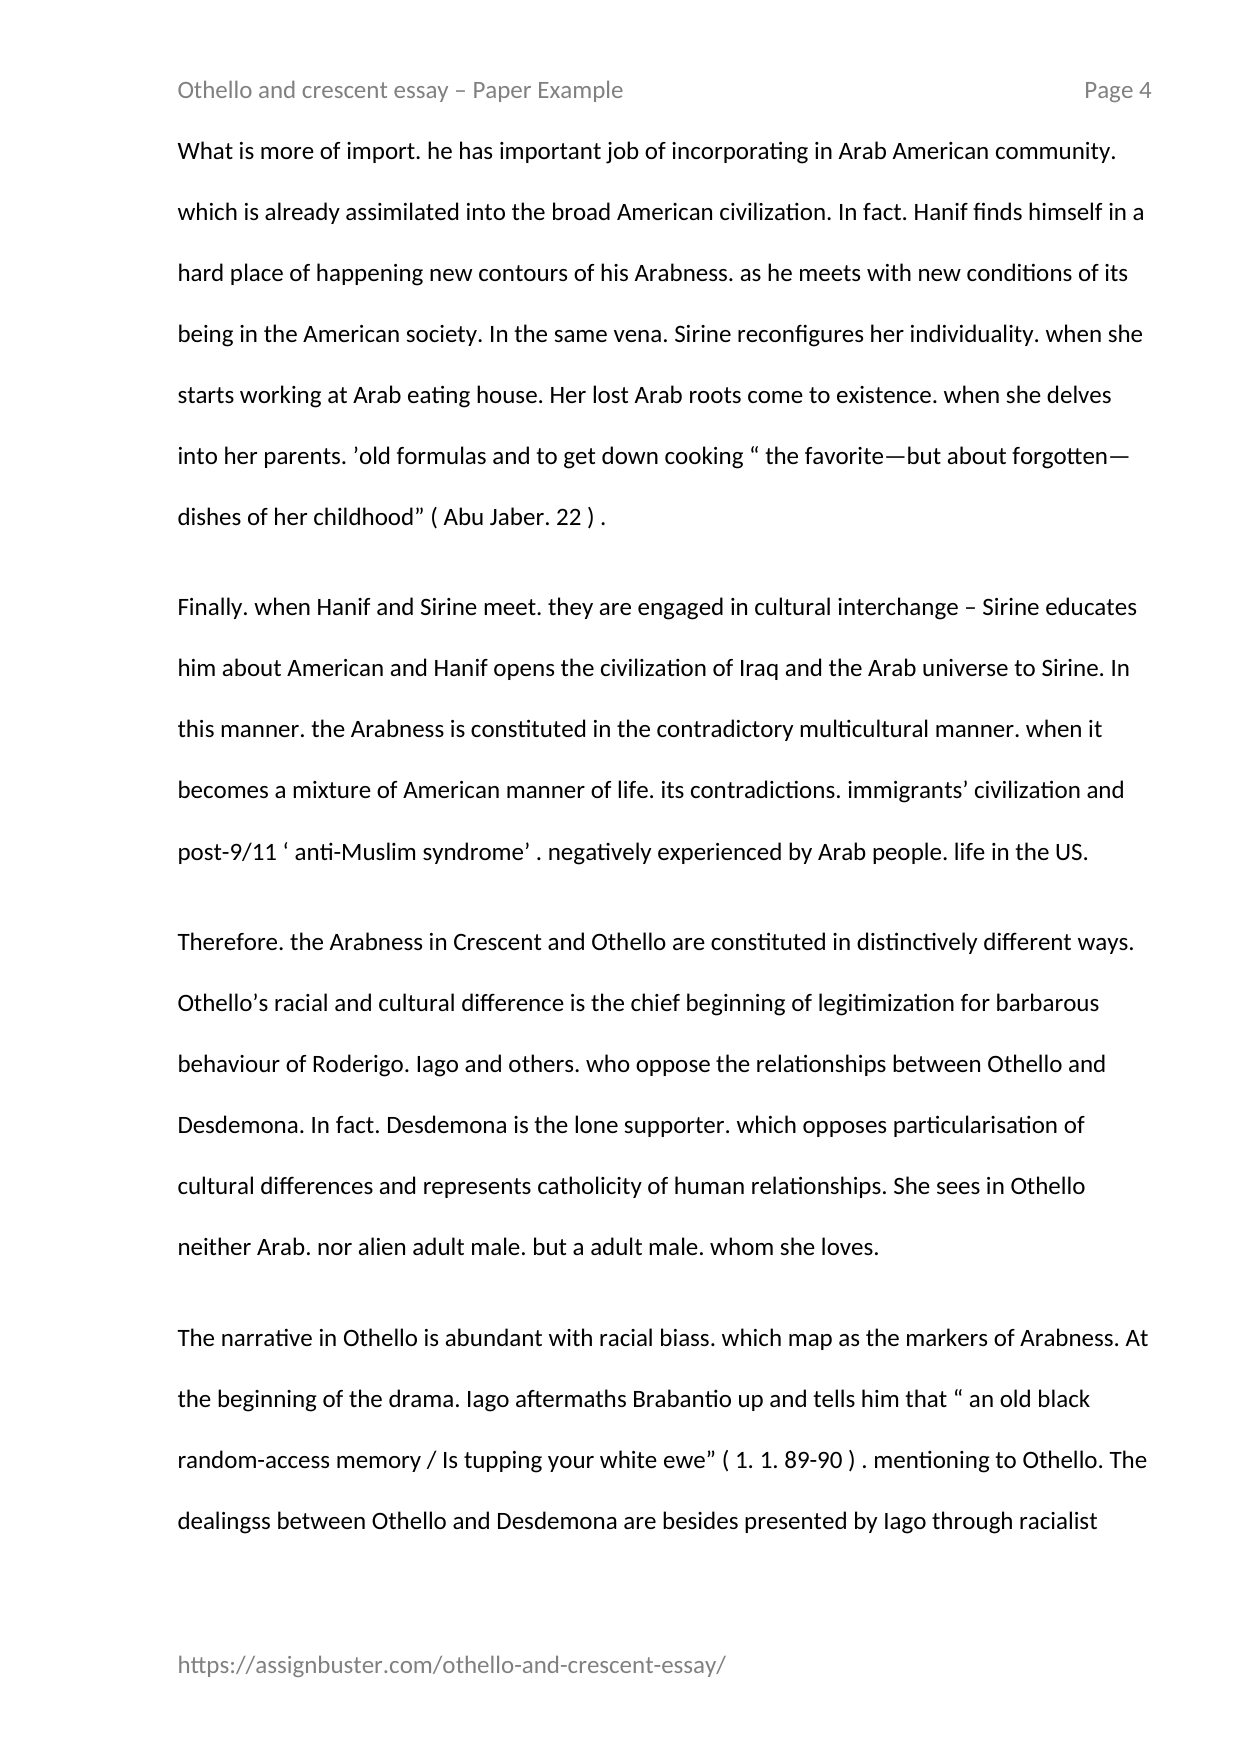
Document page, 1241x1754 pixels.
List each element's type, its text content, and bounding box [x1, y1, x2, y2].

text Finally. when Hanif and Sirine meet. they are engaged in cultural interchange – Sirine educates him about American and Hanif opens the civilization of Iraq and the Arab universe to Sirine. In this manner. the Arabness is constituted in the contradictory multicultural manner. when it becomes a mixture of American manner of life. its contradictions. immigrants’ civilization and post-9/11 ‘ anti-Muslim syndrome’ . negatively experienced by Arab people. life in the US. [177, 592, 1152, 866]
text What is more of import. he has important job of incorporating in Arab American community. which is already assimilated into the broad American civilization. In fact. Hanif finds himself in a hard place of happening new contours of his Arabness. as he meets with new conditions of its being in the American society. In the same vena. Sirine reconfigures her individuality. when she starts working at Arab eating house. Her lost Arab roots come to existence. when she delves into her parents. ’old formulas and to get down cooking “ the favorite—but about forgotten—dishes of her childhood” ( Abu Jaber. 22 ) . [177, 135, 1152, 532]
text Therefore. the Arabness in Crescent and Othello are constituted in distinctively different ways. Othello’s racial and cultural difference is the chief beginning of legitimization for barbarous behaviour of Roderigo. Iago and others. who oppose the relationships between Othello and Desdemona. In fact. Desdemona is the lone supporter. which opposes particularisation of cultural differences and represents catholicity of human relationships. She sees in Othello neither Arab. nor alien adult male. but a adult male. whom she loves. [177, 926, 1152, 1262]
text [177, 1322, 1152, 1536]
